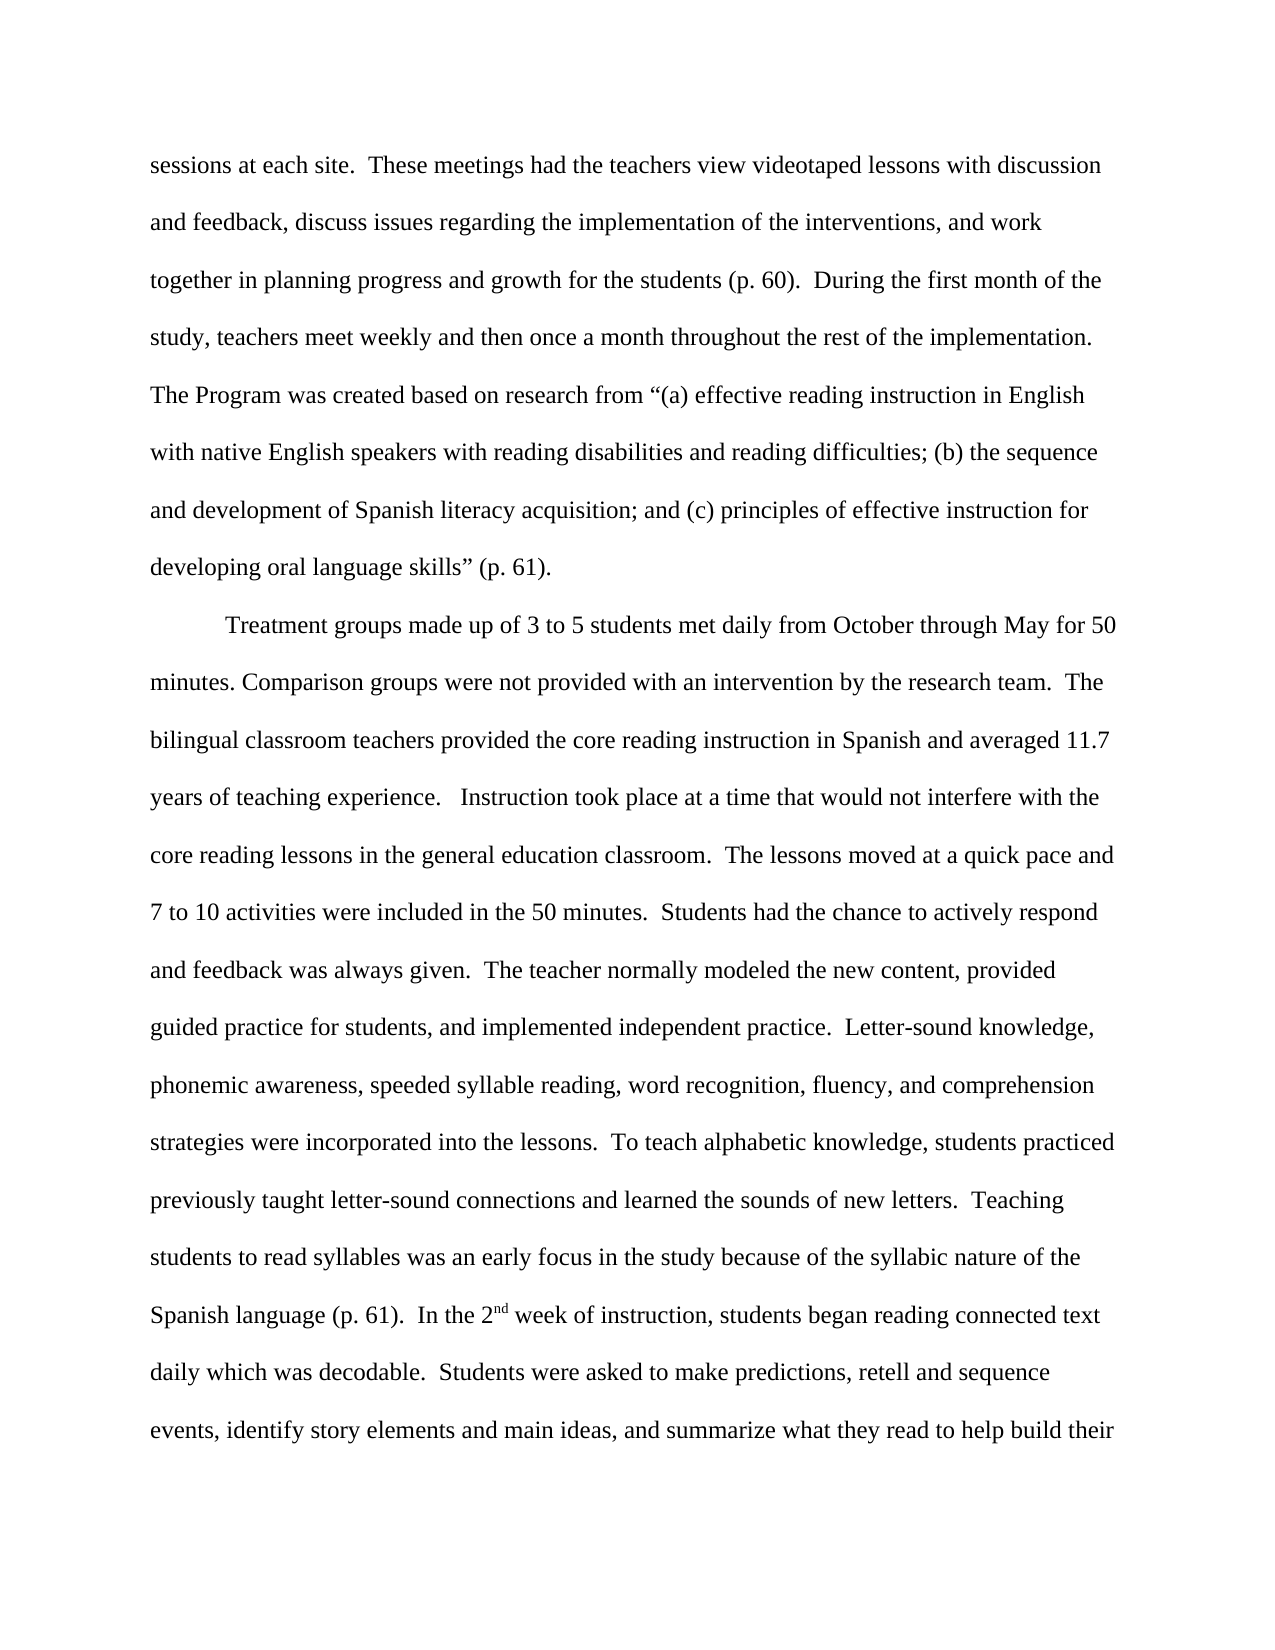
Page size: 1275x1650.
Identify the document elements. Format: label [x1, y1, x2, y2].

text [150, 610, 1125, 1444]
text [150, 150, 1125, 581]
